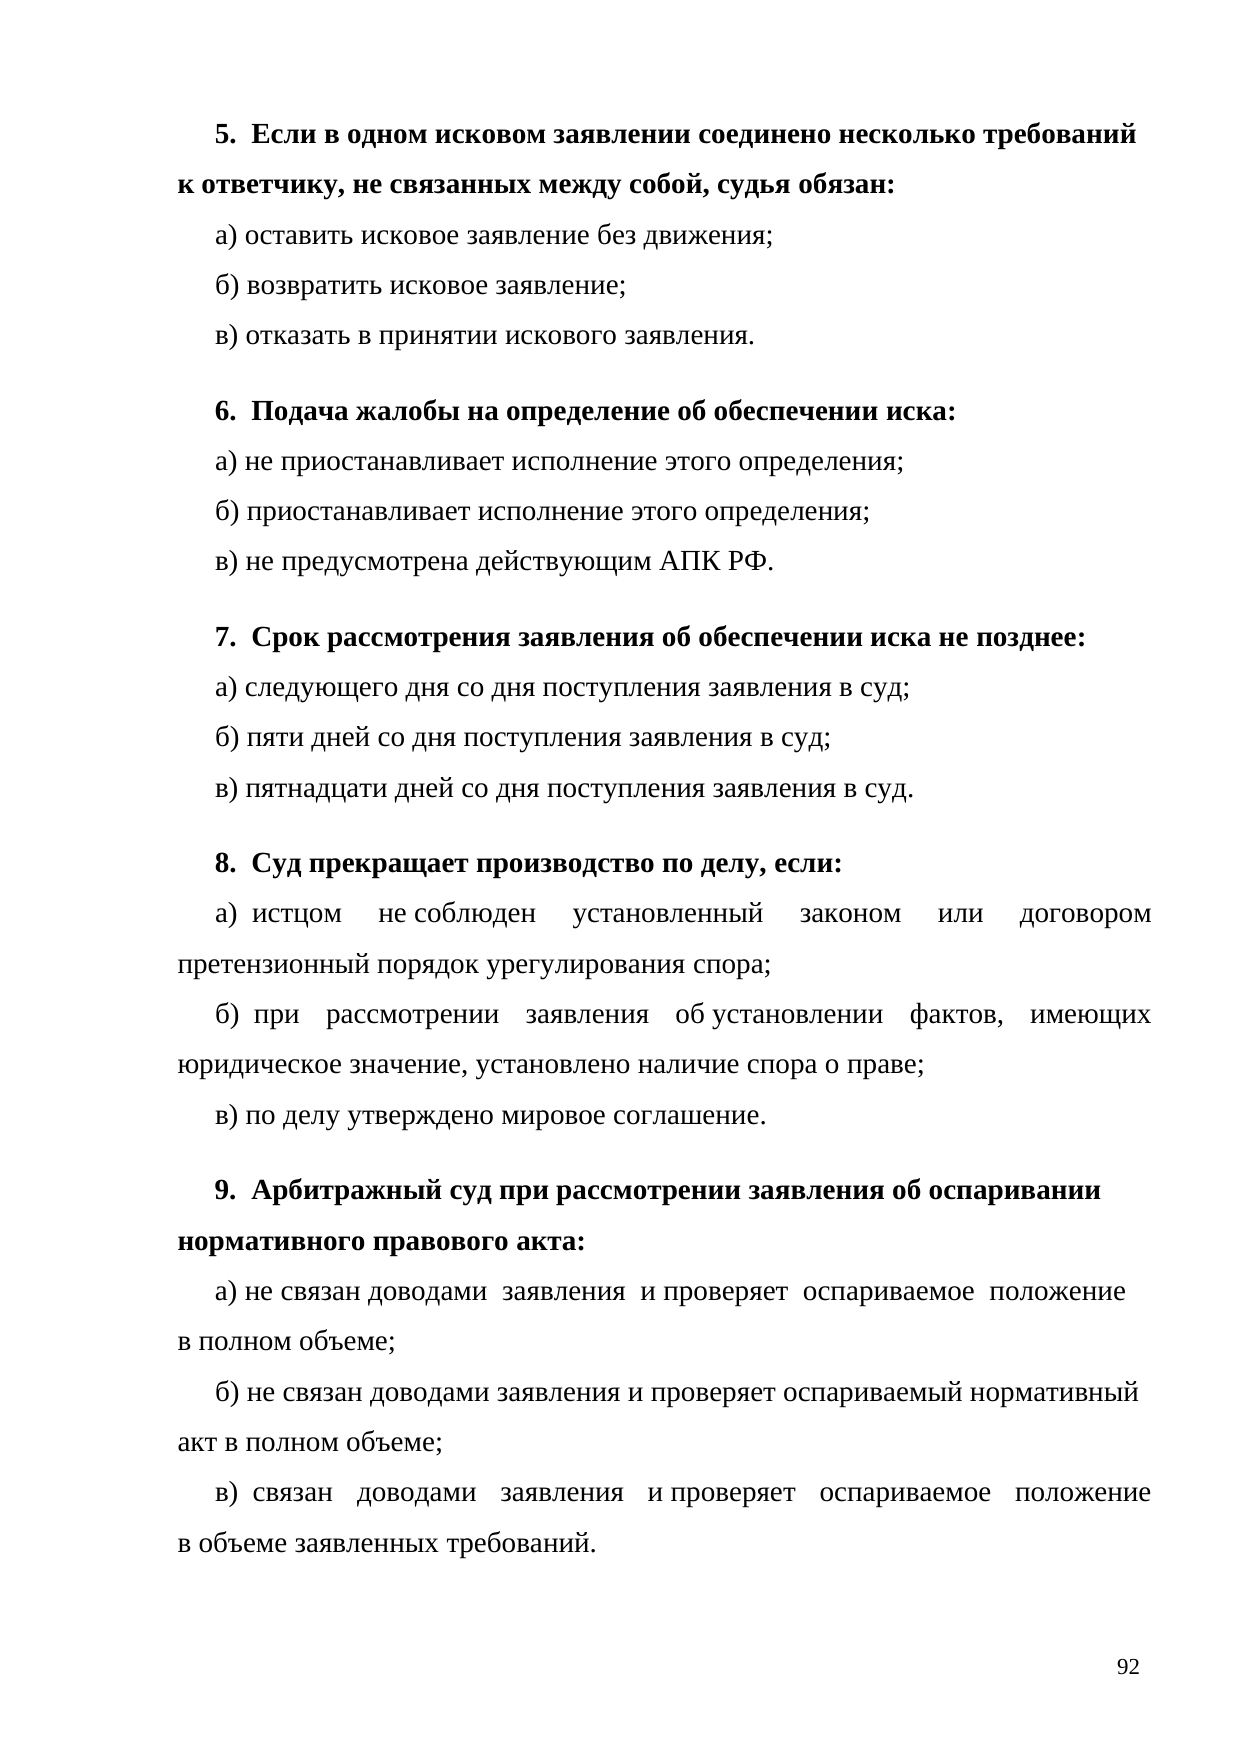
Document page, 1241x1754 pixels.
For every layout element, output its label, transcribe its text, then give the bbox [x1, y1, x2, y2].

text а) следующего дня со дня поступления заявления в суд; б) пяти дней со дня поступления заявления в суд; [215, 669, 927, 753]
text б) не связан доводами заявления и проверяет оспариваемый нормативный акт в полном объеме; [177, 1374, 1152, 1458]
text в) пятнадцати дней со дня поступления заявления в суд. [215, 770, 1190, 803]
subtitle Суд прекращает производство по делу, если: [214, 846, 1190, 879]
text а) не приостанавливает исполнение этого определения; б) приостанавливает исполнение этого определения; [215, 443, 927, 527]
text в) связан доводами заявления и проверяет оспариваемое положение в объеме заявленных требований. [177, 1474, 1152, 1558]
text а) оставить исковое заявление без движения; б) возвратить исковое заявление; [215, 217, 784, 301]
subtitle Арбитражный суд при рассмотрении заявления об оспаривании нормативного правового акта: [177, 1172, 1152, 1256]
text а) истцом не соблюден установленный законом или договором претензионный порядок урегулирования спора; [177, 896, 1152, 979]
text в) отказать в принятии искового заявления. [215, 317, 1190, 351]
text в) не предусмотрена действующим АПК РФ. [215, 543, 1190, 577]
subtitle Если в одном исковом заявлении соединено несколько требований к ответчику, не связанных между собой, судья обязан: [177, 116, 1151, 200]
subtitle Срок рассмотрения заявления об обеспечении иска не позднее: [214, 619, 1190, 653]
text а) не связан доводами заявления и проверяет оспариваемое положение в полном объеме; [177, 1273, 1131, 1357]
text б) при рассмотрении заявления об установлении фактов, имеющих юридическое значение, установлено наличие спора о праве; [177, 996, 1152, 1080]
subtitle Подача жалобы на определение об обеспечении иска: [214, 393, 1190, 426]
text в) по делу утверждено мировое соглашение. [215, 1097, 1190, 1130]
